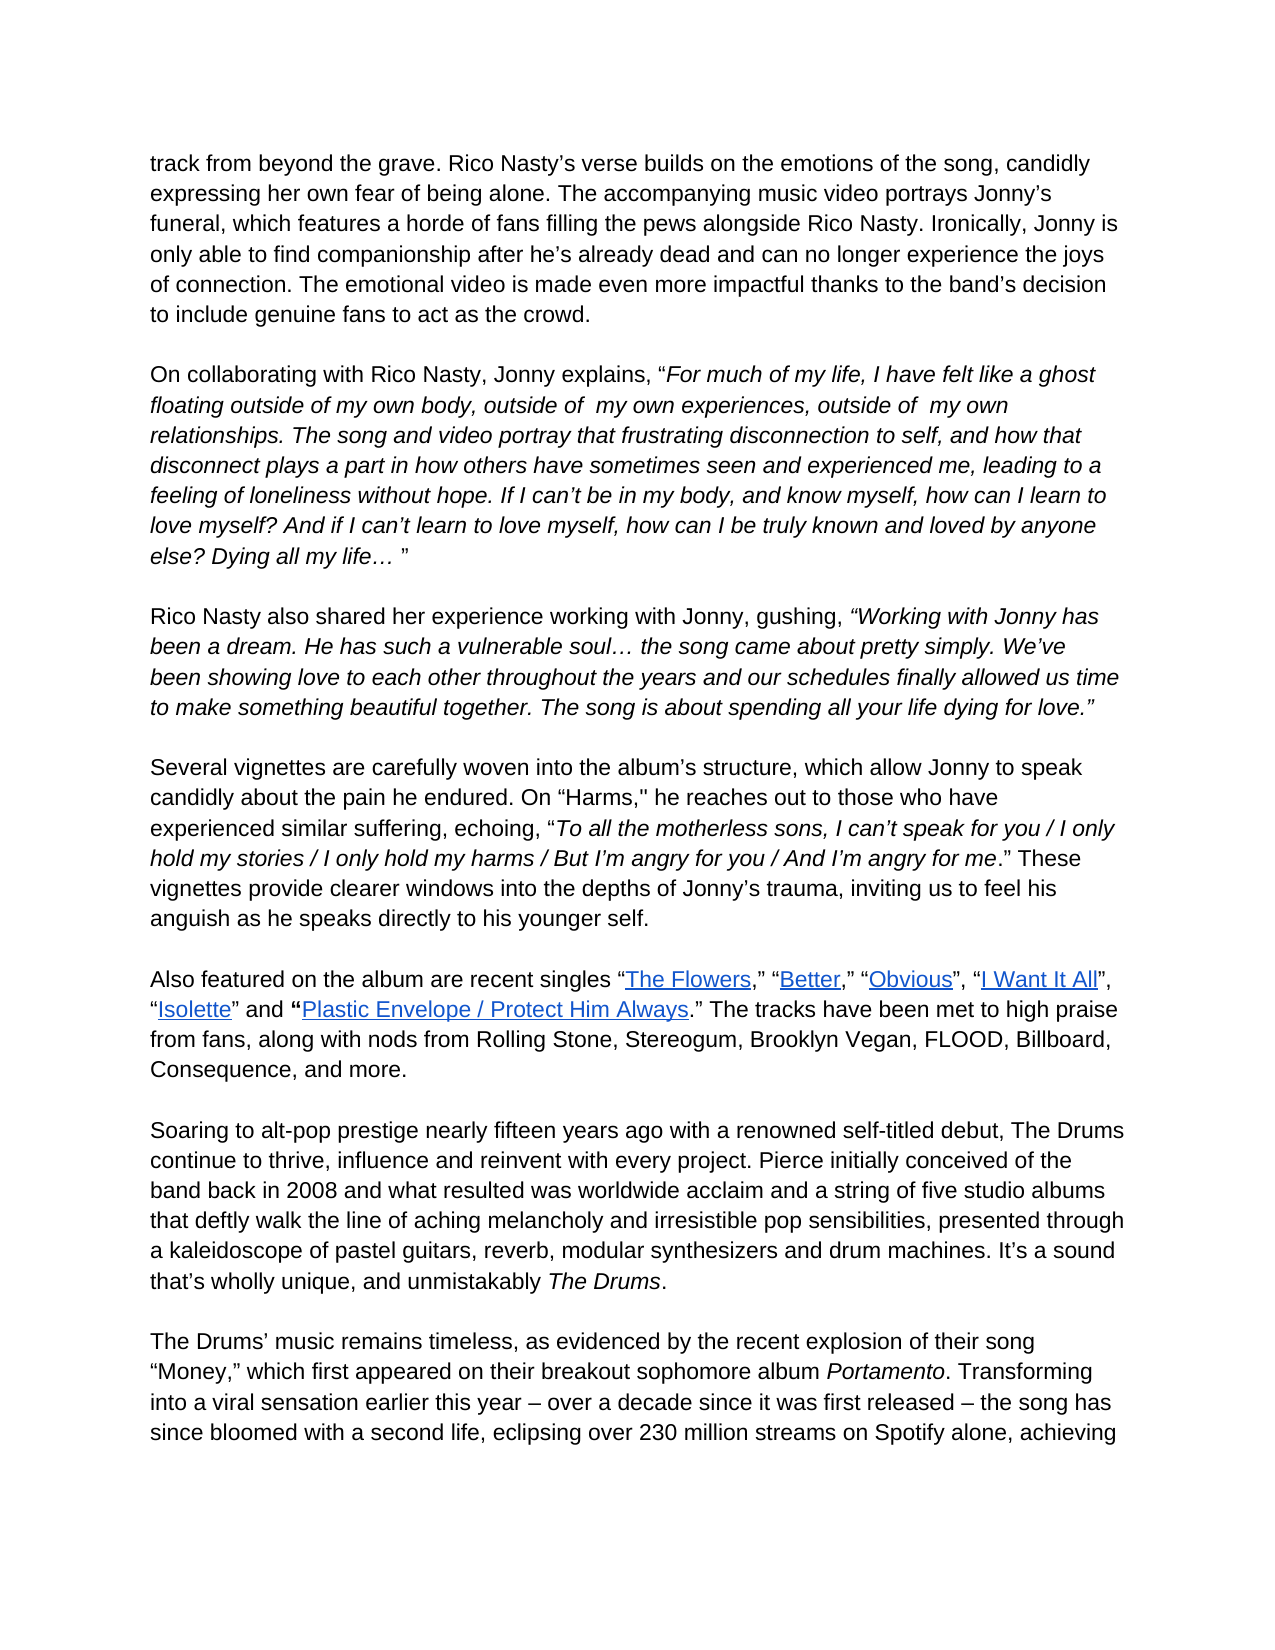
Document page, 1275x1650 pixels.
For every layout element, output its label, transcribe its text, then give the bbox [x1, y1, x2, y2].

text Several vignettes are carefully woven into the album’s structure, which allow Jonny to speak candidly about the pain he endured. On “Harms,'' he reaches out to those who have experienced similar suffering, echoing, “To all the motherless sons, I can’t speak for you / I only hold my stories / I only hold my harms / But I’m angry for you / And I’m angry for me.” These vignettes provide clearer windows into the depths of Jonny’s trauma, inviting us to feel his anguish as he speaks directly to his younger self. [150, 754, 1125, 932]
text Also featured on the album are recent singles “The Flowers,” “Better,” “Obvious”, “I Want It All”, “Isolette” and “Plastic Envelope / Protect Him Always.” The tracks have been met to high praise from fans, along with nods from Rolling Stone, Stereogum, Brooklyn Vegan, FLOOD, Billboard, Consequence, and more. [150, 966, 1125, 1083]
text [150, 150, 1125, 327]
text Soaring to alt-pop prestige nearly fifteen years ago with a renowned self-titled debut, The Drums continue to thrive, influence and reinvent with every project. Pierce initially conceived of the band back in 2008 and what resulted was worldwide acclaim and a string of five studio albums that deftly walk the line of aching melancholy and irresistible pop sensibilities, presented through a kaleidoscope of pastel guitars, reverb, modular synthesizers and drum machines. It’s a sound that’s wholly unique, and unmistakably The Drums. [150, 1117, 1125, 1294]
text Rico Nasty also shared her experience working with Jonny, gushing, “Working with Jonny has been a dream. He has such a vulnerable soul… the song came about pretty simply. We’ve been showing love to each other throughout the years and our schedules finally allowed us time to make something beautiful together. The song is about spending all your life dying for love.” [150, 603, 1125, 720]
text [150, 1328, 1125, 1445]
text On collaborating with Rico Nasty, Jonny explains, “For much of my life, I have felt like a ghost floating outside of my own body, outside of my own experiences, outside of my own relationships. The song and video portray that frustrating disconnection to self, and how that disconnect plays a part in how others have sometimes seen and experienced me, leading to a feeling of loneliness without hope. If I can’t be in my body, and know myself, how can I learn to love myself? And if I can’t learn to love myself, how can I be truly known and loved by anyone else? Dying all my life… ” [150, 361, 1125, 569]
